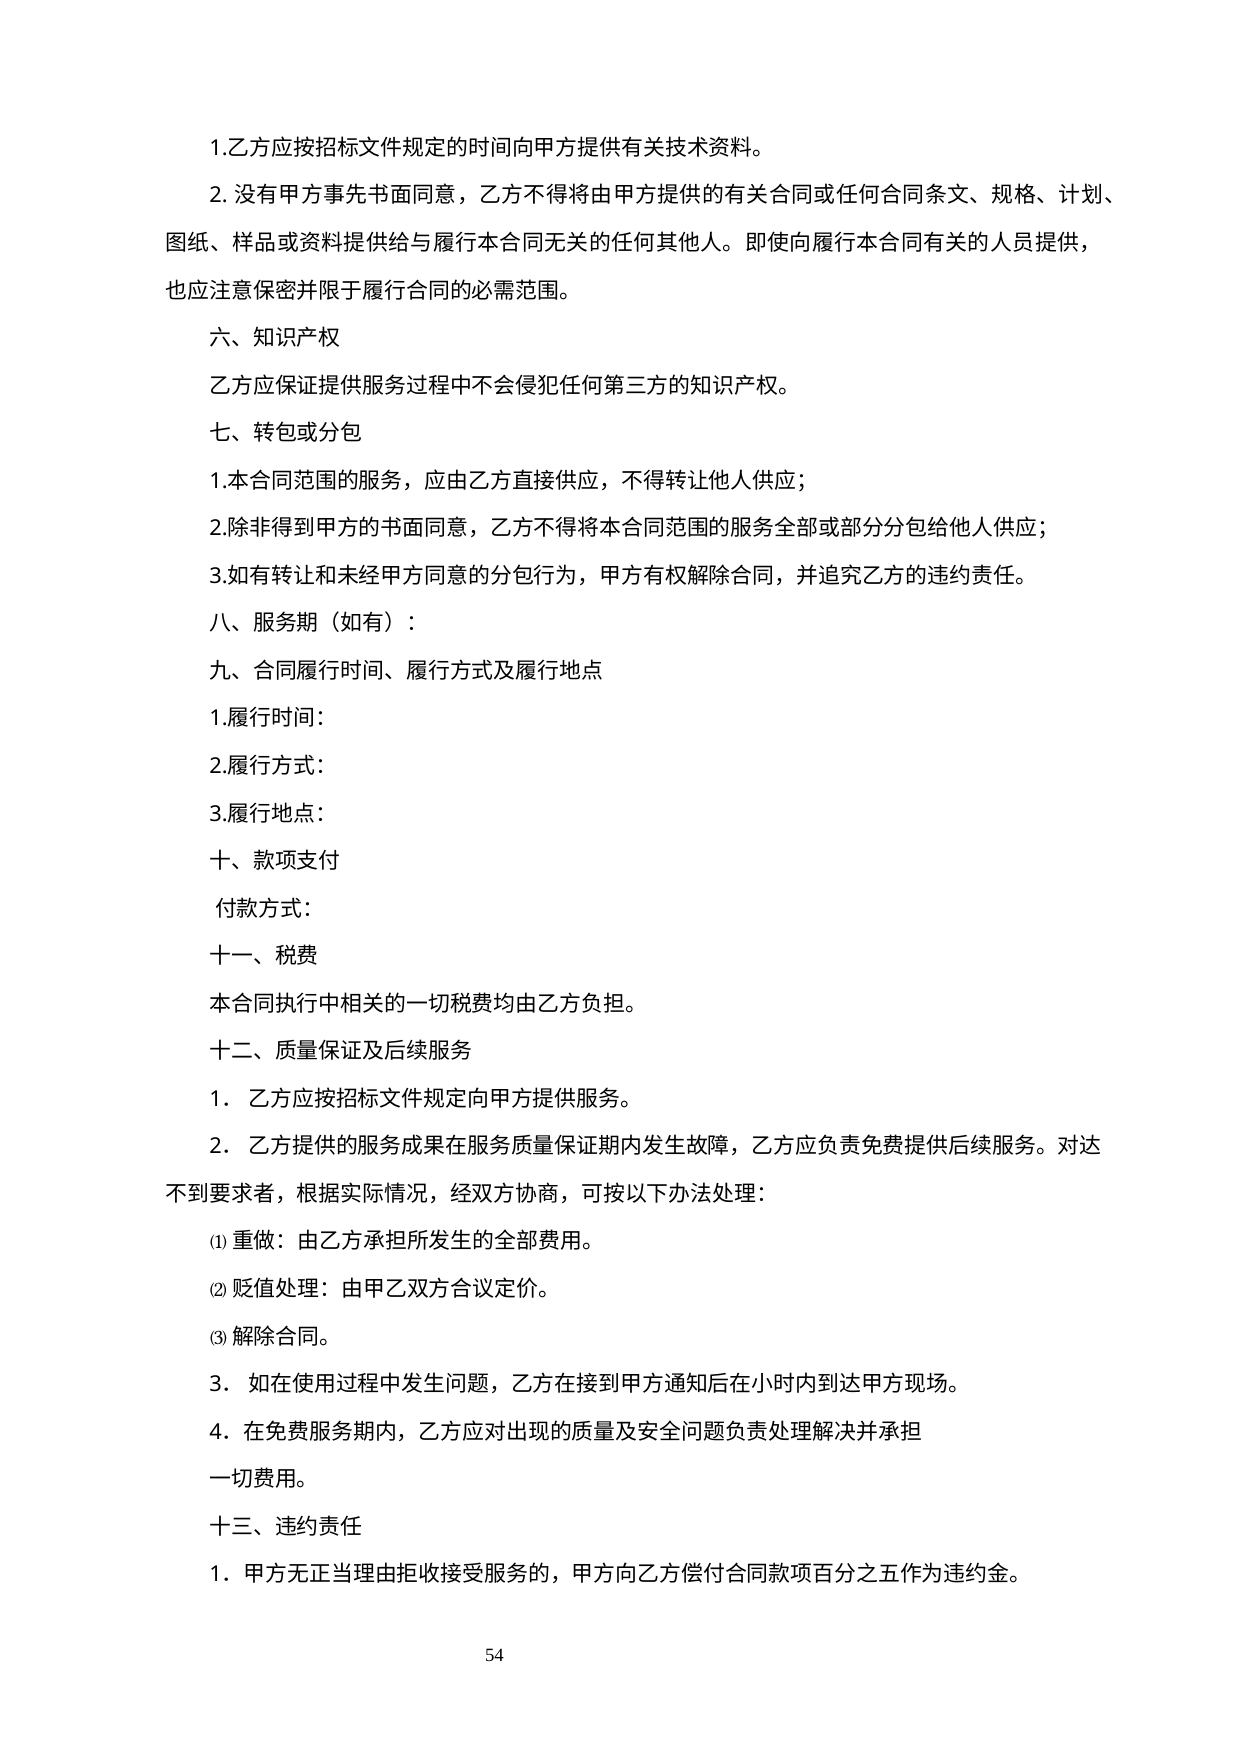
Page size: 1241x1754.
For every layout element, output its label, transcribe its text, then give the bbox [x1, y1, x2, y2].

text 付款方式： [165, 891, 1104, 922]
text 3.履行地点： [165, 796, 1104, 827]
text 2.履行方式： [165, 748, 1104, 780]
text 八、服务期（如有）： [165, 605, 1104, 637]
text 十二、质量保证及后续服务 [165, 1033, 1104, 1065]
text 十三、违约责任 [165, 1509, 1104, 1541]
text 1． 乙方应按招标文件规定向甲方提供服务。 [165, 1081, 1104, 1112]
text 乙方应保证提供服务过程中不会侵犯任何第三方的知识产权。 [165, 368, 1104, 399]
text 十一、税费 [165, 938, 1104, 970]
text 1.本合同范围的服务，应由乙方直接供应，不得转让他人供应； [165, 463, 1104, 494]
text 1.履行时间： [165, 700, 1104, 732]
text 一切费用。 [165, 1461, 1104, 1493]
text 十、款项支付 [165, 843, 1104, 875]
text 本合同执行中相关的一切税费均由乙方负担。 [165, 986, 1104, 1017]
text 3． 如在使用过程中发生问题，乙方在接到甲方通知后在小时内到达甲方现场。 [165, 1366, 1104, 1398]
text 七、转包或分包 [165, 415, 1104, 447]
text 3.如有转让和未经甲方同意的分包行为，甲方有权解除合同，并追究乙方的违约责任。 [165, 558, 1104, 589]
text 4．在免费服务期内，乙方应对出现的质量及安全问题负责处理解决并承担 [165, 1414, 1104, 1446]
text 2． 乙方提供的服务成果在服务质量保证期内发生故障，乙方应负责免费提供后续服务。对达不到要求者，根据实际情况，经双方协商，可按以下办法处理： [165, 1128, 1104, 1208]
text 1.乙方应按招标文件规定的时间向甲方提供有关技术资料。 [165, 130, 1104, 162]
text 九、合同履行时间、履行方式及履行地点 [165, 653, 1104, 684]
text 六、知识产权 [165, 320, 1104, 352]
text ⑴重做：由乙方承担所发生的全部费用。 [165, 1223, 1104, 1255]
text ⑵贬值处理：由甲乙双方合议定价。 [165, 1271, 1104, 1303]
text 2.除非得到甲方的书面同意，乙方不得将本合同范围的服务全部或部分分包给他人供应； [165, 510, 1104, 542]
text 1．甲方无正当理由拒收接受服务的，甲方向乙方偿付合同款项百分之五作为违约金。 [165, 1556, 1104, 1588]
text ⑶解除合同。 [165, 1319, 1104, 1350]
text 2. 没有甲方事先书面同意，乙方不得将由甲方提供的有关合同或任何合同条文、规格、计划、图纸、样品或资料提供给与履行本合同无关的任何其他人。即使向履行本合同有关的人员提供，也应注意保密并限于履行合同的必需范围。 [165, 177, 1104, 304]
